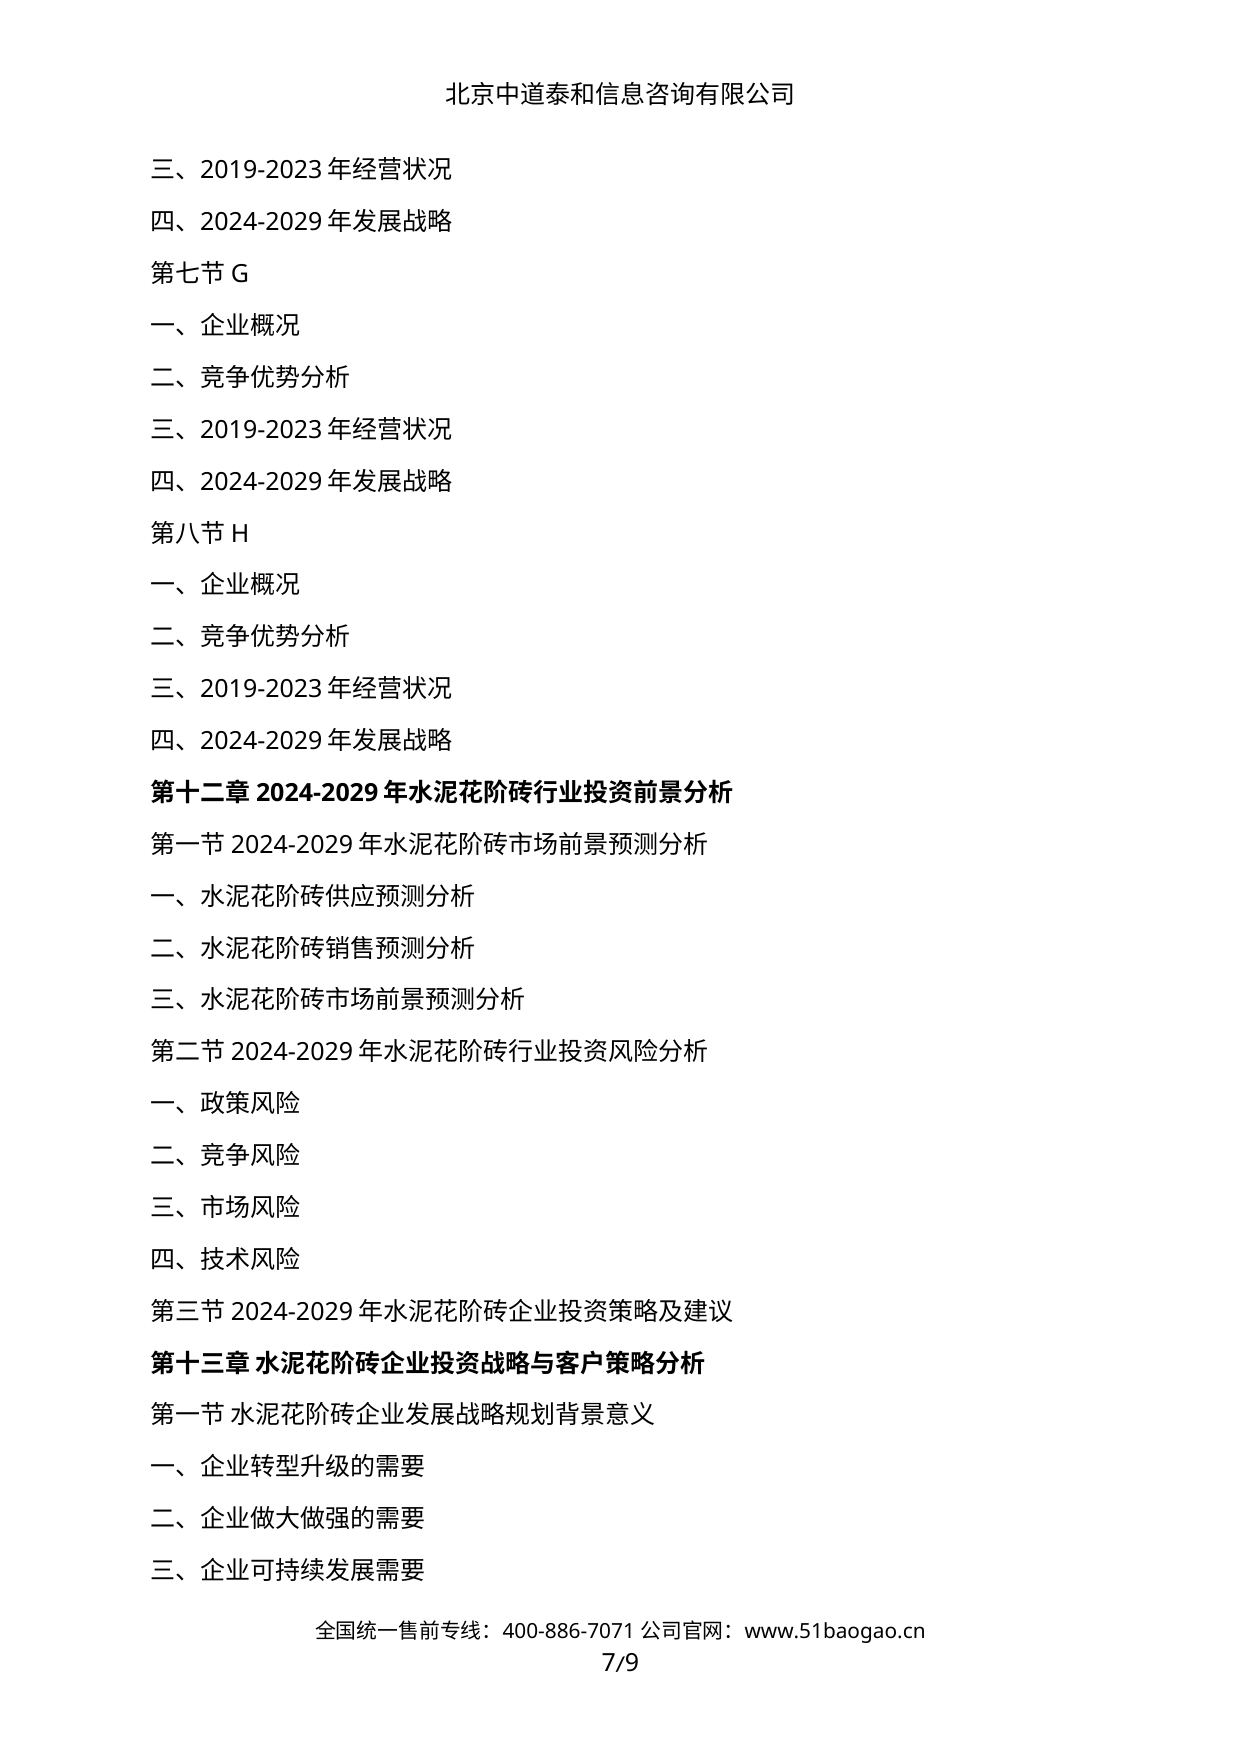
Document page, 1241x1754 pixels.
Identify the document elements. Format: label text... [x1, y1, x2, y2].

text 一、企业转型升级的需要 [150, 1447, 1090, 1483]
text 三、企业可持续发展需要 [150, 1551, 1090, 1587]
text 二、竞争风险 [150, 1136, 1090, 1172]
text 第一节 2024-2029年水泥花阶砖市场前景预测分析 [150, 824, 1090, 861]
text 一、政策风险 [150, 1084, 1090, 1120]
text 第一节 水泥花阶砖企业发展战略规划背景意义 [150, 1395, 1090, 1431]
text 三、2019-2023年经营状况 [150, 150, 1090, 186]
text 四、2024-2029年发展战略 [150, 721, 1090, 757]
text 二、竞争优势分析 [150, 357, 1090, 394]
text 第三节 2024-2029年水泥花阶砖企业投资策略及建议 [150, 1291, 1090, 1327]
text 三、2019-2023年经营状况 [150, 669, 1090, 705]
text 第十二章 2024-2029年水泥花阶砖行业投资前景分析 [150, 772, 1090, 809]
text 一、企业概况 [150, 565, 1090, 601]
text 第十三章 水泥花阶砖企业投资战略与客户策略分析 [150, 1343, 1090, 1379]
text 一、水泥花阶砖供应预测分析 [150, 876, 1090, 912]
text 四、2024-2029年发展战略 [150, 202, 1090, 238]
text 一、企业概况 [150, 306, 1090, 342]
text 二、水泥花阶砖销售预测分析 [150, 928, 1090, 964]
text 三、2019-2023年经营状况 [150, 409, 1090, 446]
text 四、技术风险 [150, 1239, 1090, 1276]
text 第八节 H [150, 513, 1090, 549]
text 四、2024-2029年发展战略 [150, 461, 1090, 497]
text 三、水泥花阶砖市场前景预测分析 [150, 980, 1090, 1016]
text 二、竞争优势分析 [150, 617, 1090, 653]
text 第七节 G [150, 254, 1090, 290]
text 三、市场风险 [150, 1187, 1090, 1224]
text 二、企业做大做强的需要 [150, 1499, 1090, 1535]
text 第二节 2024-2029年水泥花阶砖行业投资风险分析 [150, 1032, 1090, 1068]
